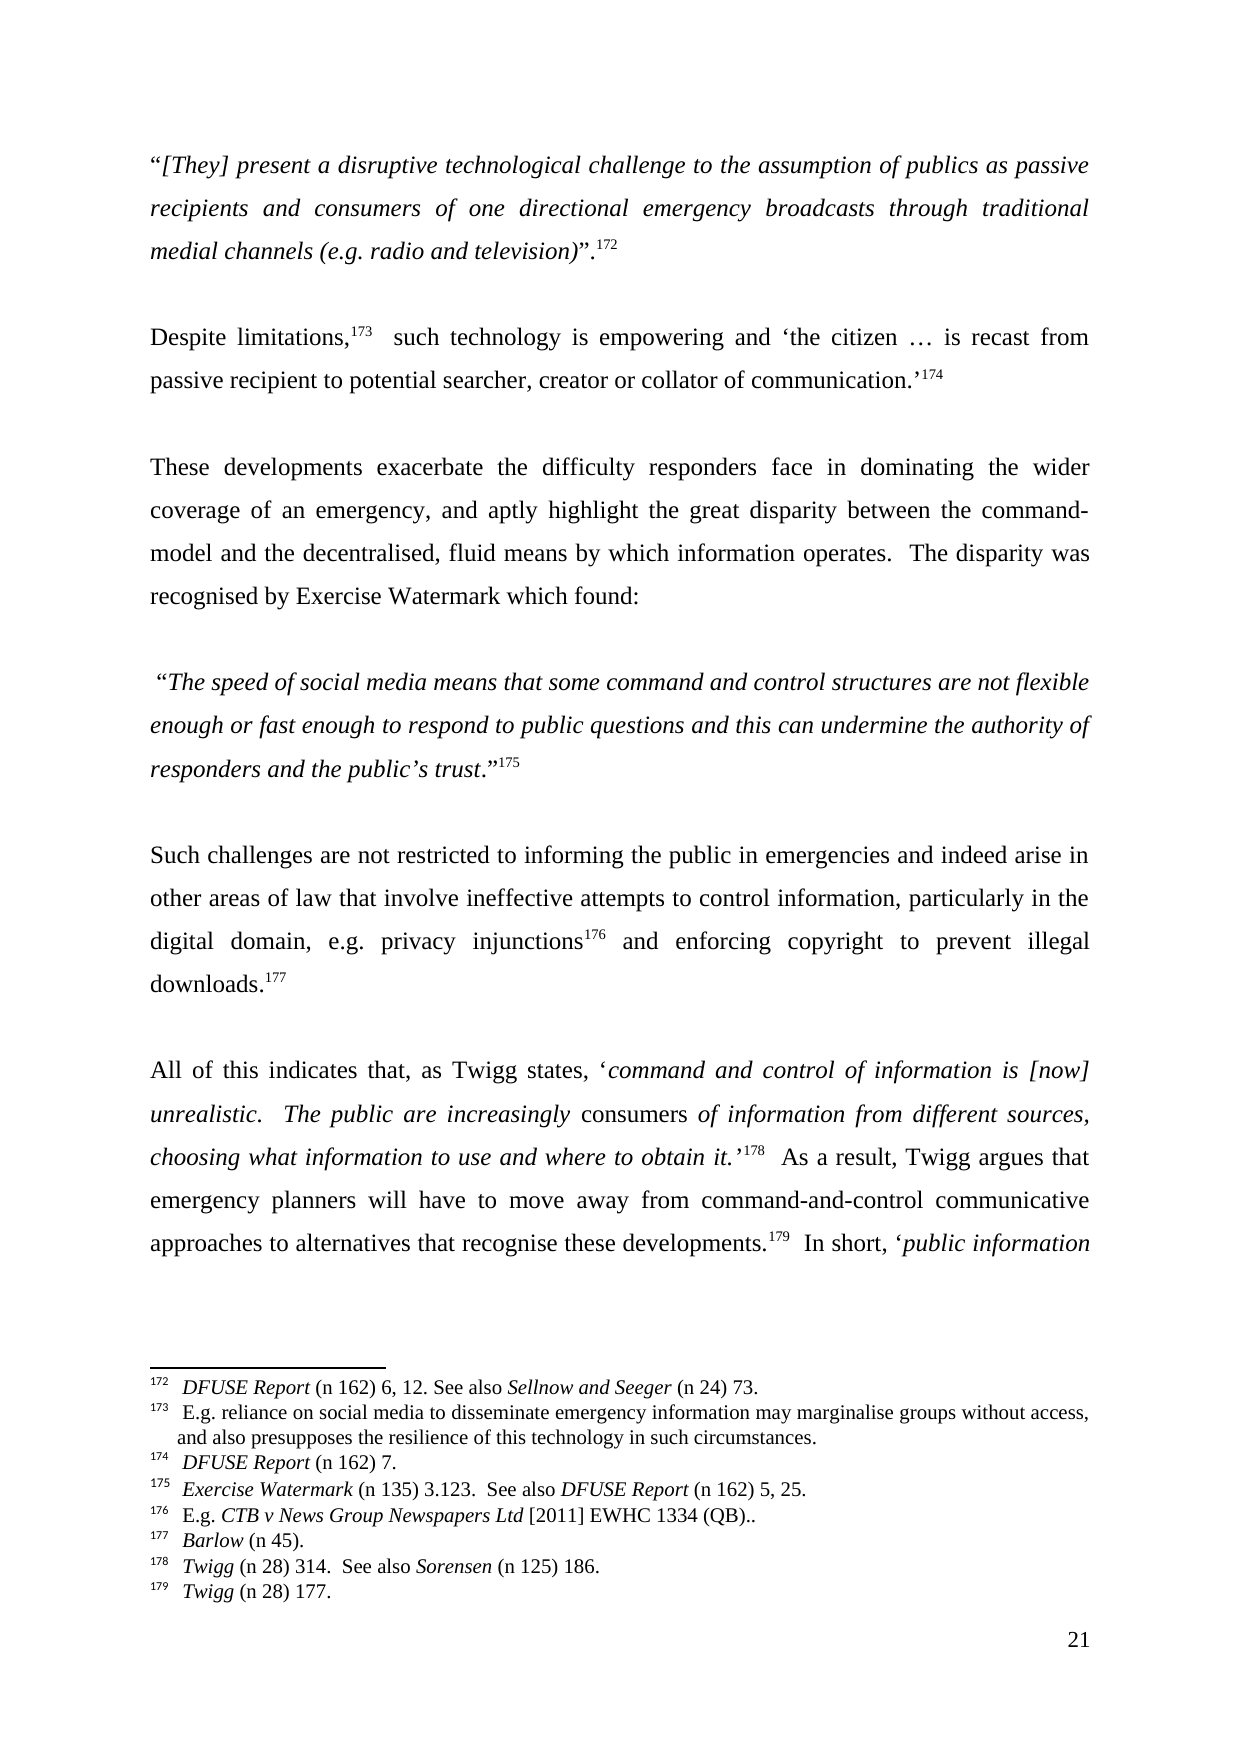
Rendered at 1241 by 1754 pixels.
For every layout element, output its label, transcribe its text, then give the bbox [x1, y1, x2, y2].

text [150, 1056, 1090, 1300]
text These developments exacerbate the difficulty responders face in dominating the wider coverage of an emergency, and aptly highlight the great disparity between the command-model and the decentralised, fluid means by which information operates. The disparity was recognised by Exercise Watermark which found: [150, 452, 1090, 610]
text “The speed of social media means that some command and control structures are not flexible enough or fast enough to respond to public questions and this can undermine the authority of responders and the public’s trust.” [150, 667, 1090, 782]
text Such challenges are not restricted to informing the public in emergencies and indeed arise in other areas of law that involve ineffective attempts to control information, particularly in the digital domain, e.g. privacy injunctions and enforcing copyright to prevent illegal downloads. [150, 840, 1090, 998]
text “[They] present a disruptive technological challenge to the assumption of publics as passive recipients and consumers of one directional emergency broadcasts through traditional medial channels (e.g. radio and television)”. [150, 150, 1090, 265]
text Despite limitations, such technology is empowering and ‘the citizen … is recast from passive recipient to potential searcher, creator or collator of communication.’ [150, 322, 1090, 394]
